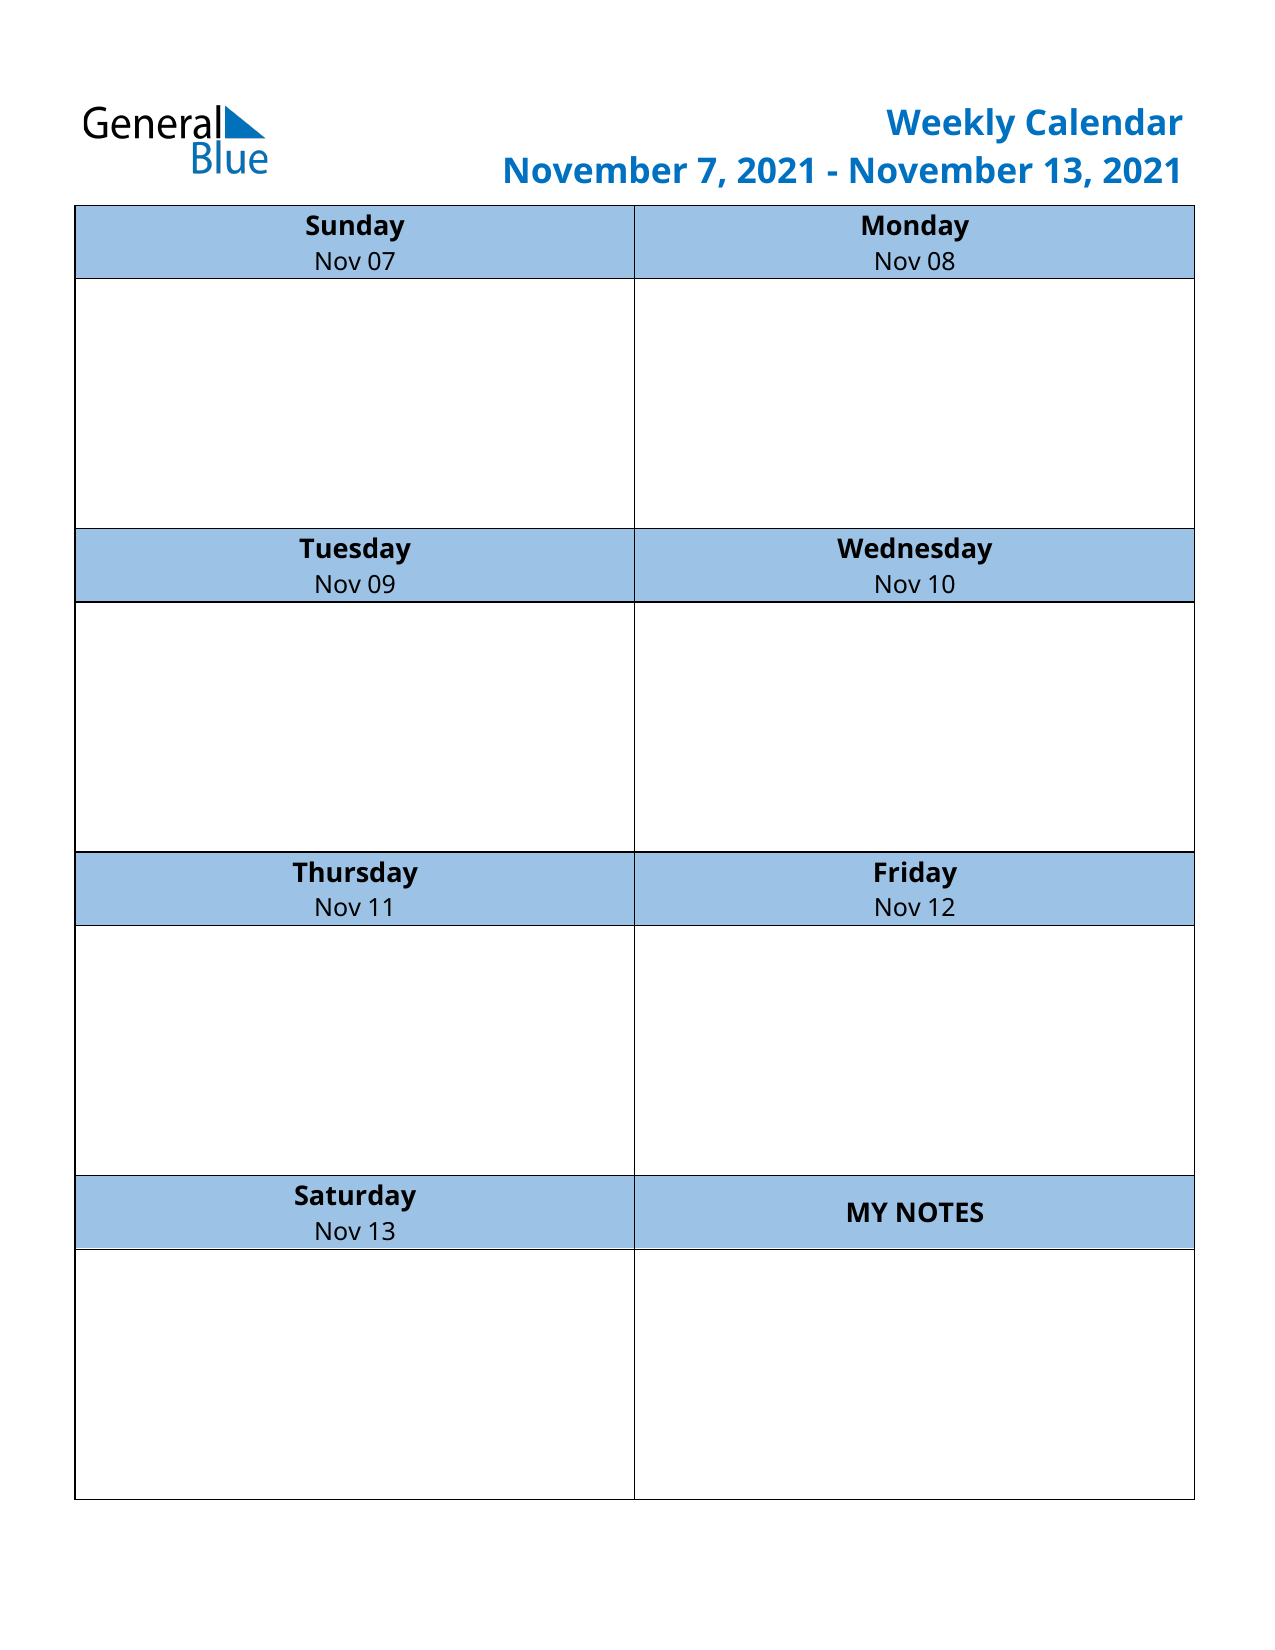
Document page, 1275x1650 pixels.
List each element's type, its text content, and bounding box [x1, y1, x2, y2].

table_cell [635, 603, 1194, 851]
table_cell [635, 1250, 1194, 1498]
table_cell Tuesday Nov 09 [76, 529, 634, 601]
table_cell [635, 279, 1194, 528]
table_cell [76, 926, 634, 1175]
picture [83, 105, 268, 174]
table_cell Monday Nov 08 [635, 206, 1194, 278]
table_cell Wednesday Nov 10 [635, 529, 1194, 601]
table_cell Thursday Nov 11 [76, 853, 634, 925]
table_cell [76, 279, 634, 528]
table_cell [76, 603, 634, 851]
table_cell [76, 1250, 634, 1498]
table_cell [635, 926, 1194, 1175]
table_cell MY NOTES [635, 1176, 1194, 1248]
table_cell Sunday Nov 07 [76, 206, 634, 278]
table_header Weekly Calendar November 7, 2021 - November 13, 2021 [75, 75, 1195, 205]
table_cell Saturday Nov 13 [76, 1176, 634, 1248]
table_cell Friday Nov 12 [635, 853, 1194, 925]
